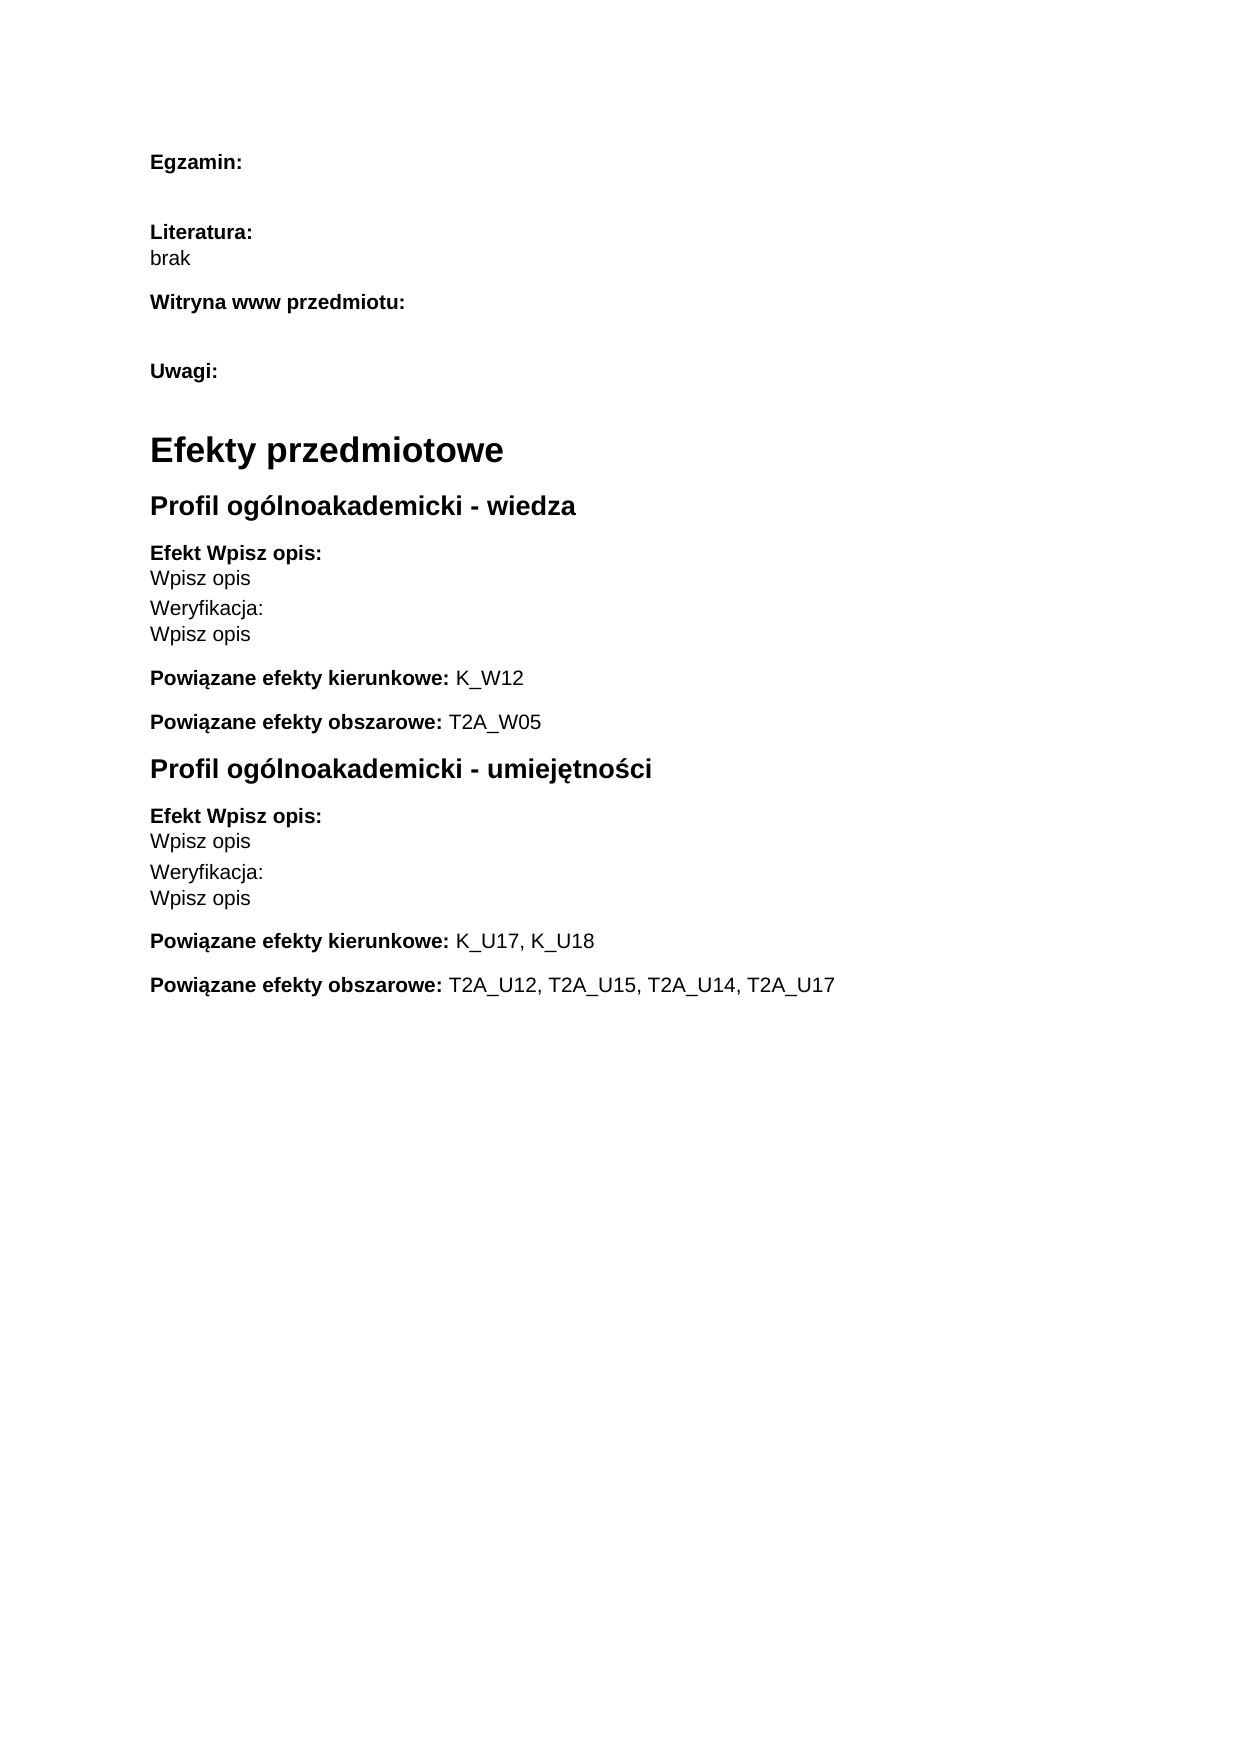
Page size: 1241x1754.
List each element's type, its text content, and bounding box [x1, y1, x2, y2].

text Literatura: [150, 220, 1090, 244]
subtitle Profil ogólnoakademicki - umiejętności [150, 753, 1090, 784]
text Wpisz opis [150, 886, 1090, 909]
text Egzamin: [150, 150, 1090, 174]
text Powiązane efekty kierunkowe: K_W12 [150, 666, 1090, 690]
text brak [150, 246, 1090, 270]
text Weryfikacja: [150, 859, 1090, 883]
text Weryfikacja: [150, 596, 1090, 620]
text Efekt Wpisz opis: [150, 541, 1090, 565]
text Powiązane efekty kierunkowe: K_U17, K_U18 [150, 929, 1090, 953]
text Powiązane efekty obszarowe: T2A_W05 [150, 709, 1090, 733]
text Efekt Wpisz opis: [150, 804, 1090, 828]
subtitle Efekty przedmiotowe [150, 429, 1090, 470]
text Uwagi: [150, 359, 1090, 383]
subtitle Profil ogólnoakademicki - wiedza [150, 490, 1090, 521]
text Wpisz opis [150, 829, 1090, 853]
text Witryna www przedmiotu: [150, 289, 1090, 313]
text Wpisz opis [150, 566, 1090, 590]
text Powiązane efekty obszarowe: T2A_U12, T2A_U15, T2A_U14, T2A_U17 [150, 973, 1090, 997]
text Wpisz opis [150, 622, 1090, 646]
